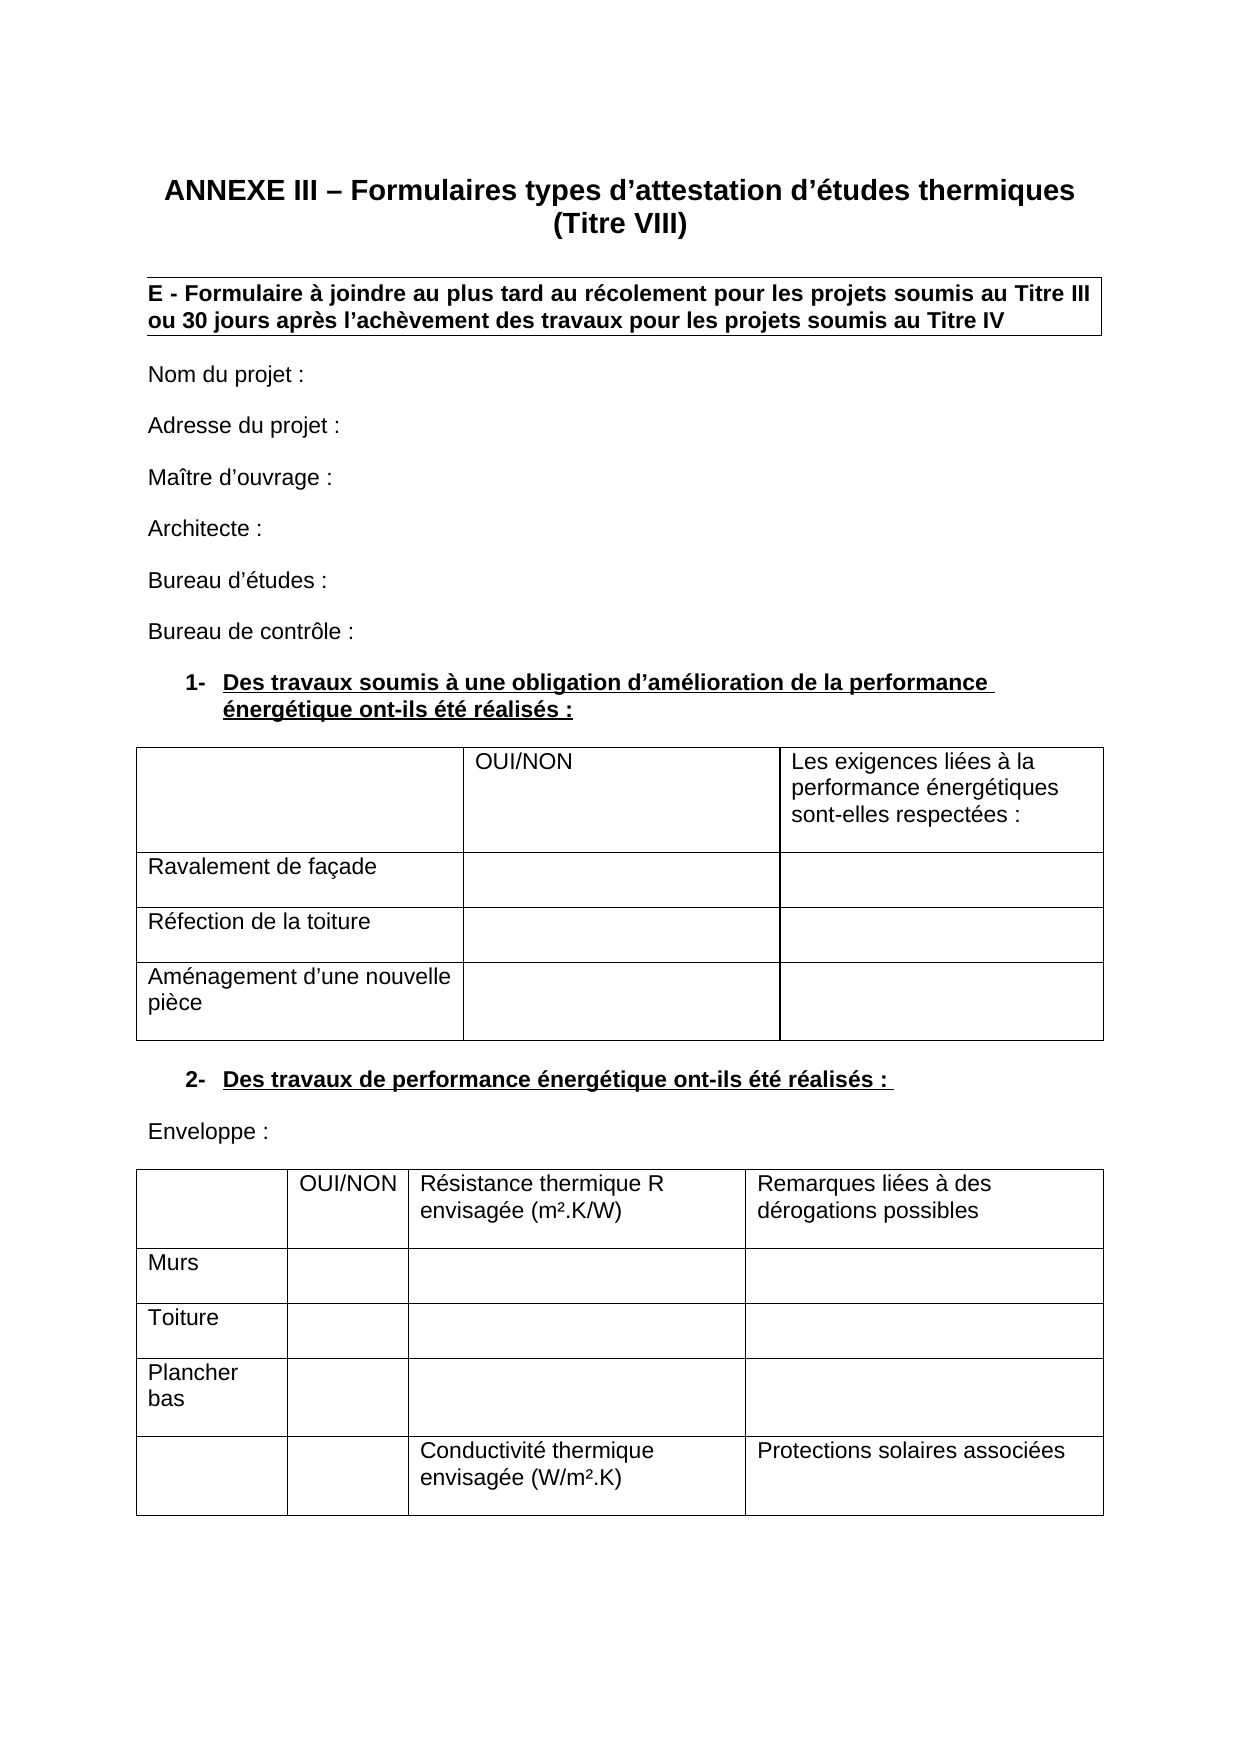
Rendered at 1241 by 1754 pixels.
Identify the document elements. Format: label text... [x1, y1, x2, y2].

table_cell [409, 1304, 745, 1357]
table_cell [781, 908, 1103, 962]
text Bureau de contrôle : [148, 618, 1093, 644]
table_cell [137, 1437, 287, 1515]
table_cell [409, 1249, 745, 1303]
table_cell Réfection de la toiture [137, 908, 463, 962]
table_header OUI/NON [464, 748, 779, 852]
table_cell [746, 1359, 1103, 1436]
table_cell [781, 963, 1103, 1040]
text Maître d’ouvrage : [148, 464, 1093, 490]
text Nom du projet : [148, 361, 1093, 387]
table_cell [464, 908, 779, 962]
table_cell [464, 963, 779, 1040]
table_header [137, 748, 463, 852]
list Des travaux soumis à une obligation d’amélioration de la performance énergétique ont-ils été réalisés : [185, 669, 1093, 722]
table_cell [288, 1359, 408, 1436]
table_cell Toiture [137, 1304, 287, 1357]
table_cell [781, 853, 1103, 907]
table_header OUI/NON [288, 1170, 408, 1248]
text Bureau d’études : [148, 567, 1093, 593]
table_cell Plancher bas [137, 1359, 287, 1436]
table_cell [288, 1437, 408, 1515]
table_cell Protections solaires associées [746, 1437, 1103, 1515]
table_cell Conductivité thermique envisagée (W/m².K) [409, 1437, 745, 1515]
subtitle ANNEXE III – Formulaires types d’attestation d’études thermiques (Titre VIII) [148, 173, 1093, 240]
text Architecte : [148, 515, 1093, 542]
table_cell [409, 1359, 745, 1436]
text Adresse du projet : [148, 412, 1093, 439]
list Des travaux de performance énergétique ont-ils été réalisés : [185, 1066, 1093, 1093]
table_cell [746, 1304, 1103, 1357]
text Enveloppe : [148, 1118, 1093, 1144]
table_cell Murs [137, 1249, 287, 1303]
table_cell Ravalement de façade [137, 853, 463, 907]
table_header [137, 1170, 287, 1248]
table_cell [746, 1249, 1103, 1303]
table_header Résistance thermique R envisagée (m².K/W) [409, 1170, 745, 1248]
table_header Les exigences liées à la performance énergétiques sont-elles respectées : [781, 748, 1103, 852]
table_cell [464, 853, 779, 907]
table_cell [288, 1304, 408, 1357]
table_cell Aménagement d’une nouvelle pièce [137, 963, 463, 1040]
table_header Remarques liées à des dérogations possibles [746, 1170, 1103, 1248]
subtitle E - Formulaire à joindre au plus tard au récolement pour les projets soumis au Titre III ou 30 jours après l’achèvement des travaux pour les projets soumis au Titre IV [147, 278, 1101, 335]
table_cell [288, 1249, 408, 1303]
